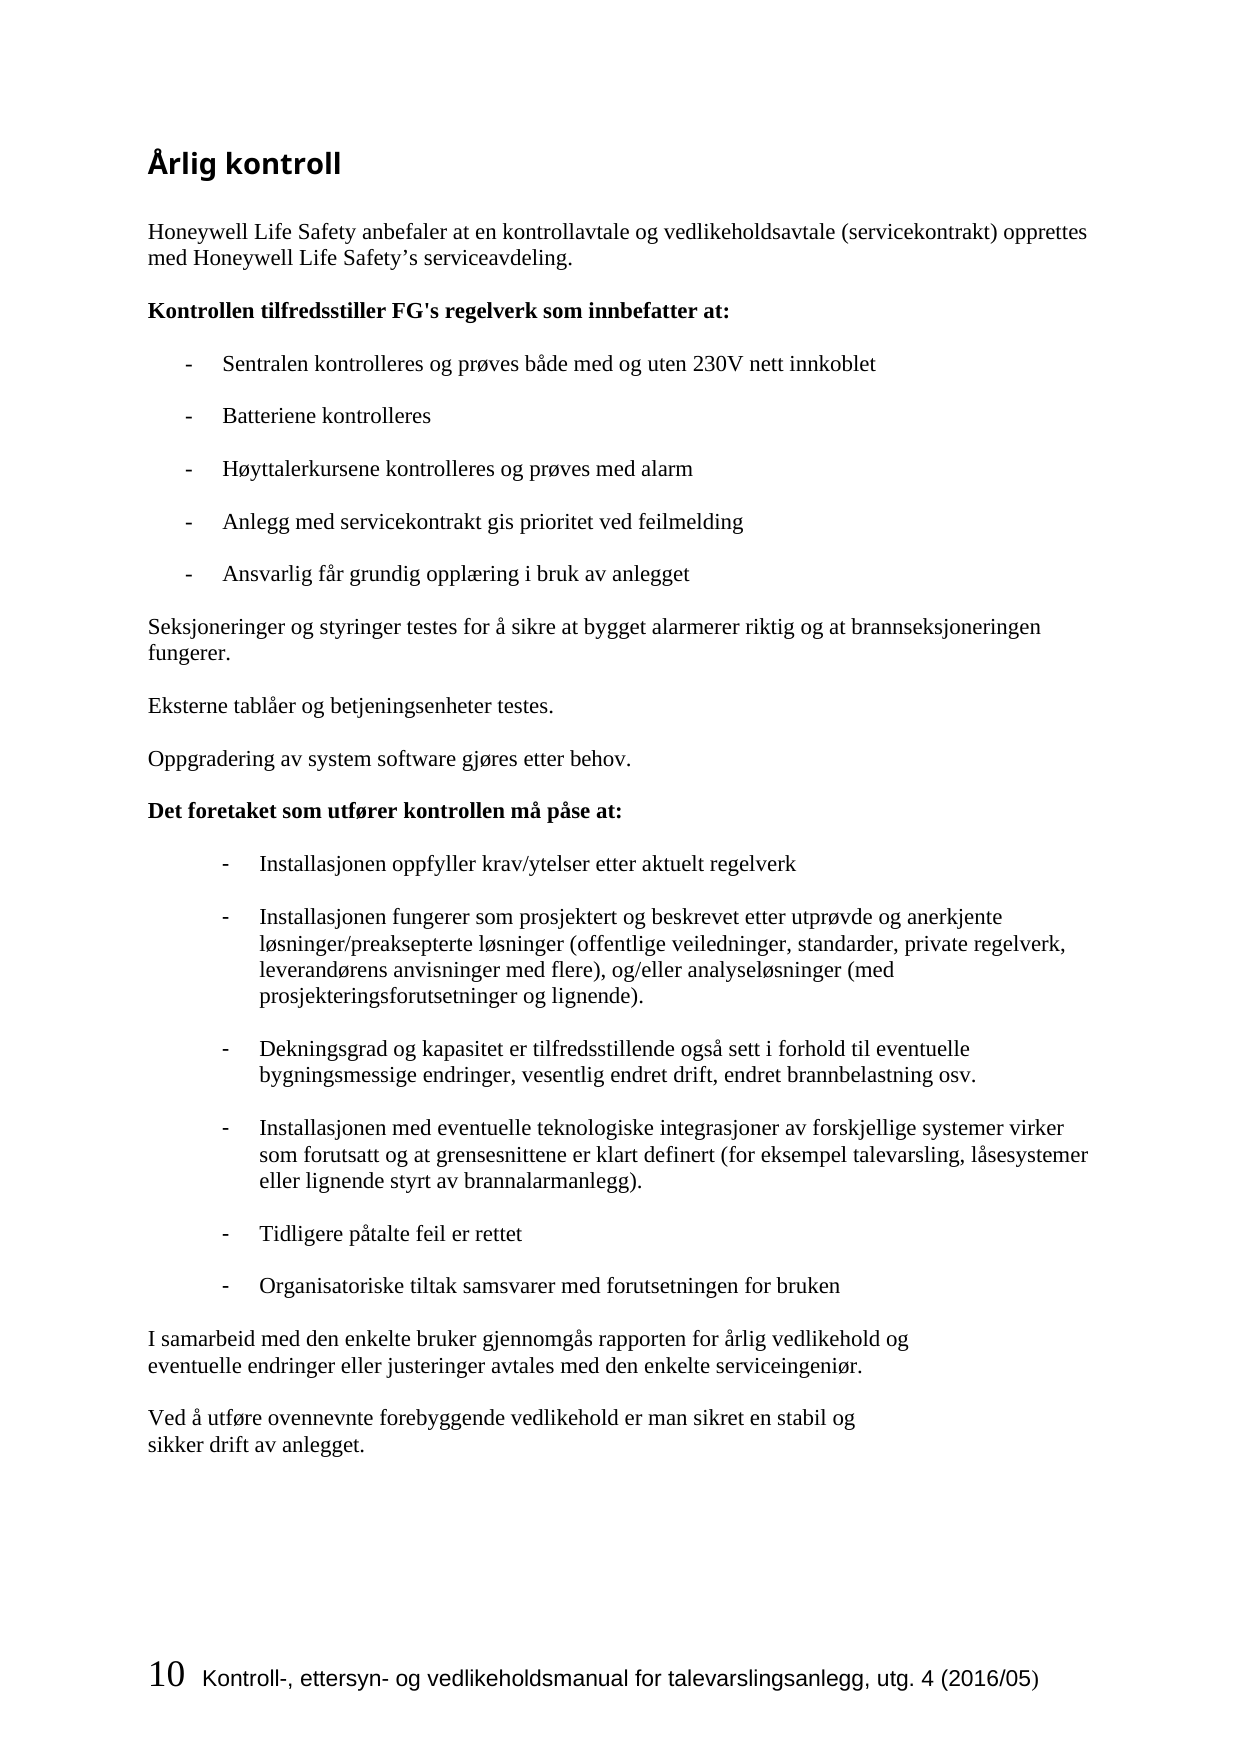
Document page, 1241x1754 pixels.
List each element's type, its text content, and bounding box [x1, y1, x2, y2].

text sikker drift av anlegget. [148, 1431, 1092, 1457]
text fungerer. [148, 639, 1092, 666]
list Organisatoriske tiltak samsvarer med forutsetningen for bruken [222, 1272, 1092, 1299]
text Seksjoneringer og styringer testes for å sikre at bygget alarmerer riktig og at brannseksjoneringen [148, 613, 1092, 639]
list Installasjonen oppfyller krav/ytelser etter aktuelt regelverk [222, 850, 1092, 877]
list Tidligere påtalte feil er rettet [222, 1220, 1092, 1246]
list Installasjonen fungerer som prosjektert og beskrevet etter utprøvde og anerkjente løsninger/preaksepterte løsninger (offentlige veiledninger, standarder, private regelverk, leverandørens anvisninger med flere), og/eller analyseløsninger (med prosjekteringsforutsetninger og lignende). [222, 903, 1092, 1009]
text Honeywell Life Safety anbefaler at en kontrollavtale og vedlikeholdsavtale (servicekontrakt) opprettes med Honeywell Life Safety’s serviceavdeling. [148, 218, 1092, 271]
list Høyttalerkursene kontrolleres og prøves med alarm [185, 455, 1092, 481]
subtitle Årlig kontroll [148, 143, 1092, 183]
list Ansvarlig får grundig opplæring i bruk av anlegget [185, 560, 1092, 587]
text I samarbeid med den enkelte bruker gjennomgås rapporten for årlig vedlikehold og [148, 1325, 1092, 1352]
text eventuelle endringer eller justeringer avtales med den enkelte serviceingeniør. [148, 1352, 1092, 1378]
list Batteriene kontrolleres [185, 402, 1092, 429]
text Ved å utføre ovennevnte forebyggende vedlikehold er man sikret en stabil og [148, 1404, 1092, 1431]
text Oppgradering av system software gjøres etter behov. Det foretaket som utfører kontrollen må påse at: [148, 745, 1092, 850]
list Anlegg med servicekontrakt gis prioritet ved feilmelding [185, 508, 1092, 534]
list Installasjonen med eventuelle teknologiske integrasjoner av forskjellige systemer virker som forutsatt og at grensesnittene er klart definert (for eksempel talevarsling, låsesystemer eller lignende styrt av brannalarmanlegg). [222, 1114, 1092, 1193]
list Dekningsgrad og kapasitet er tilfredsstillende også sett i forhold til eventuelle bygningsmessige endringer, vesentlig endret drift, endret brannbelastning osv. [222, 1035, 1092, 1088]
text Kontrollen tilfredsstiller FG's regelverk som innbefatter at: [148, 297, 1092, 323]
list Sentralen kontrolleres og prøves både med og uten 230V nett innkoblet [185, 349, 1092, 376]
text Eksterne tablåer og betjeningsenheter testes. [148, 692, 1092, 745]
